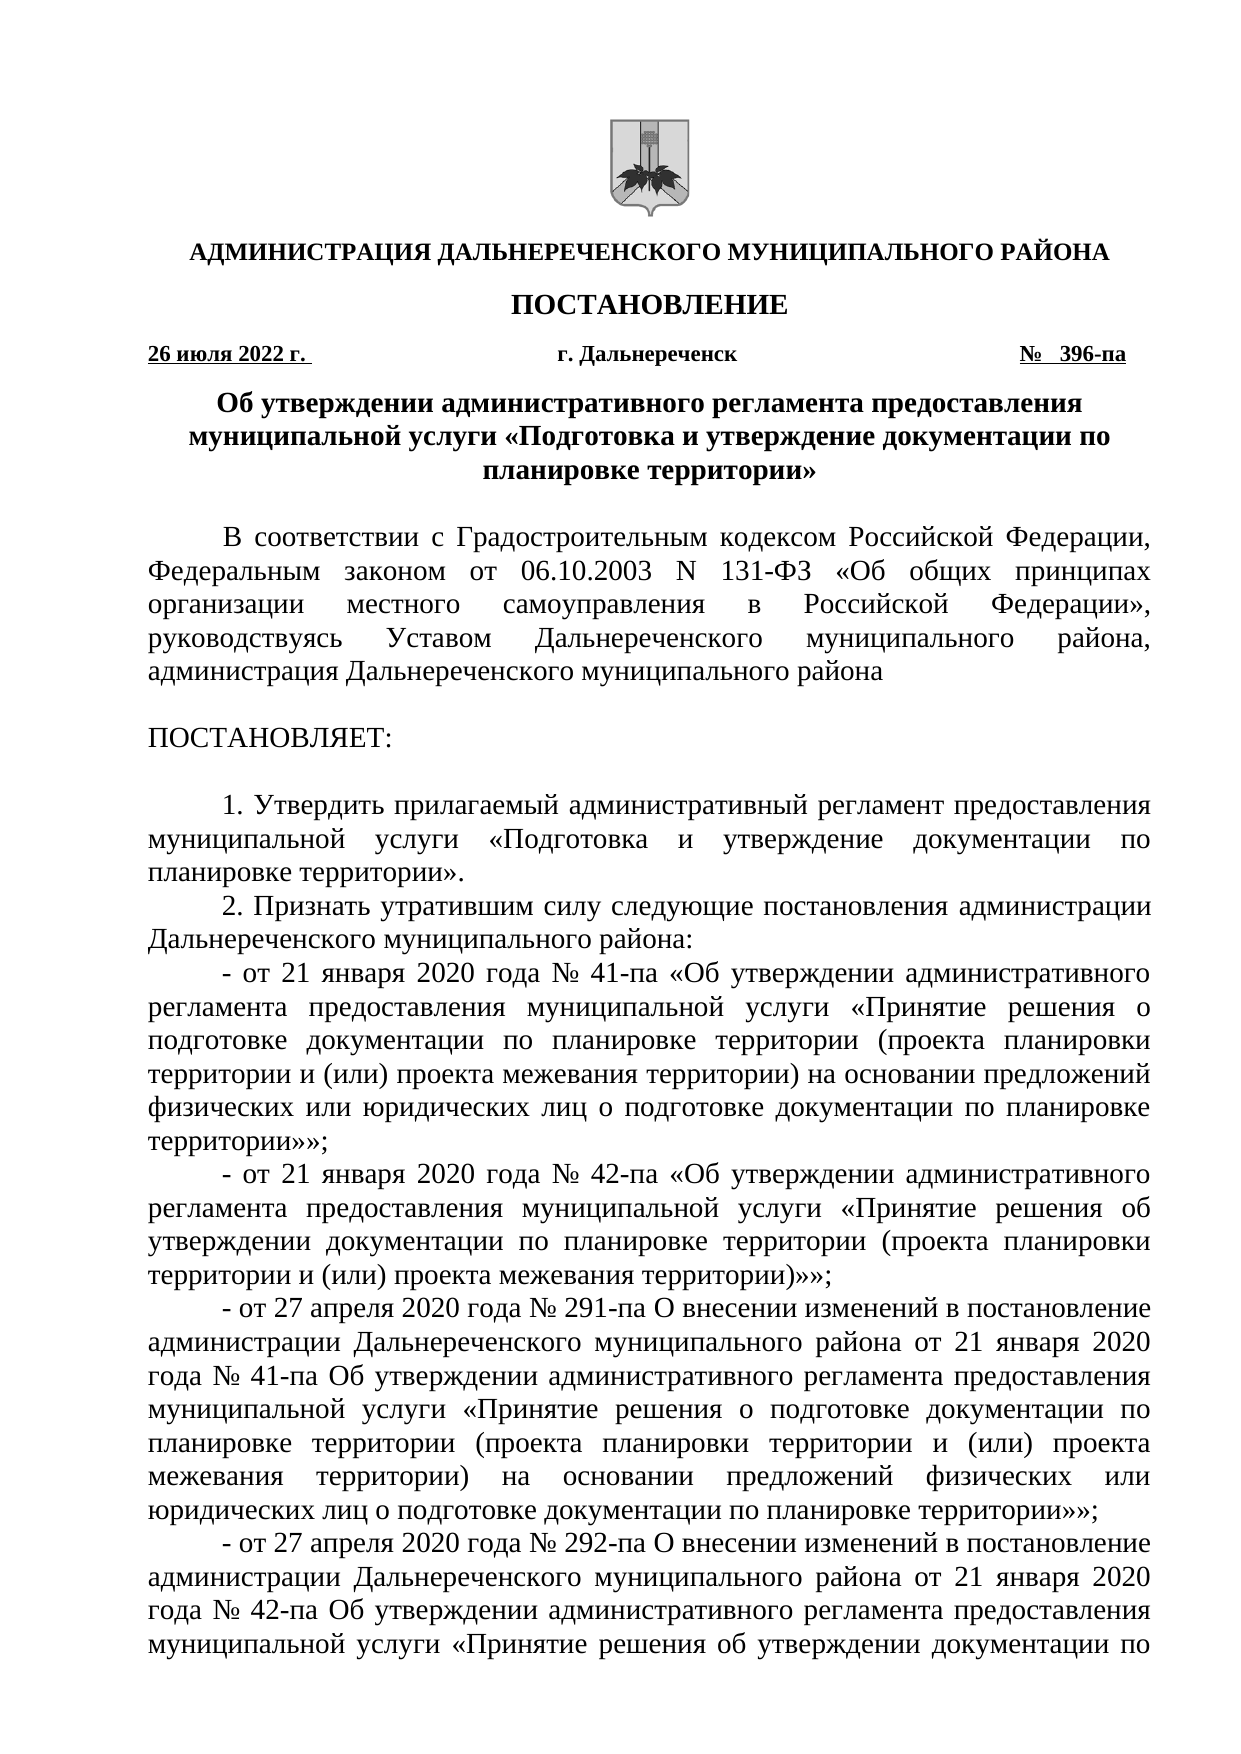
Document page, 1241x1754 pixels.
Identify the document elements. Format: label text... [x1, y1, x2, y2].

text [148, 1525, 1152, 1659]
text - от 21 января 2020 года № 42-па «Об утверждении административного регламента предоставления муниципальной услуги «Принятие решения об утверждении документации по планировке территории (проекта планировки территории и (или) проекта межевания территории)»»; [148, 1156, 1152, 1291]
text 26 июля 2022 г. г. Дальнереченск № 396-па [148, 340, 1152, 366]
text 2. Признать утратившим силу следующие постановления администрации Дальнереченского муниципального района: [148, 888, 1152, 955]
text ПОСТАНОВЛЕНИЕ [148, 287, 1152, 321]
text 1. Утвердить прилагаемый административный регламент предоставления муниципальной услуги «Подготовка и утверждение документации по планировке территории». [148, 787, 1152, 888]
text АДМИНИСТРАЦИЯ ДАЛЬНЕРЕЧЕНСКОГО МУНИЦИПАЛЬНОГО РАЙОНА [148, 237, 1152, 266]
picture [609, 118, 690, 217]
text ПОСТАНОВЛЯЕТ: [148, 720, 1152, 754]
text - от 27 апреля 2020 года № 291-па О внесении изменений в постановление администрации Дальнереченского муниципального района от 21 января 2020 года № 41-па Об утверждении административного регламента предоставления муниципальной услуги «Принятие решения о подготовке документации по планировке территории (проекта планировки территории и (или) проекта межевания территории) на основании предложений физических или юридических лиц о подготовке документации по планировке территории»»; [148, 1291, 1152, 1525]
text Об утверждении административного регламента предоставления муниципальной услуги «Подготовка и утверждение документации по планировке территории» [148, 385, 1152, 486]
text В соответствии с Градостроительным кодексом Российской Федерации, Федеральным законом от 06.10.2003 N 131-ФЗ «Об общих принципах организации местного самоуправления в Российской Федерации», руководствуясь Уставом Дальнереченского муниципального района, администрация Дальнереченского муниципального района [148, 519, 1152, 687]
text - от 21 января 2020 года № 41-па «Об утверждении административного регламента предоставления муниципальной услуги «Принятие решения о подготовке документации по планировке территории (проекта планировки территории и (или) проекта межевания территории) на основании предложений физических или юридических лиц о подготовке документации по планировке территории»»; [148, 955, 1152, 1156]
